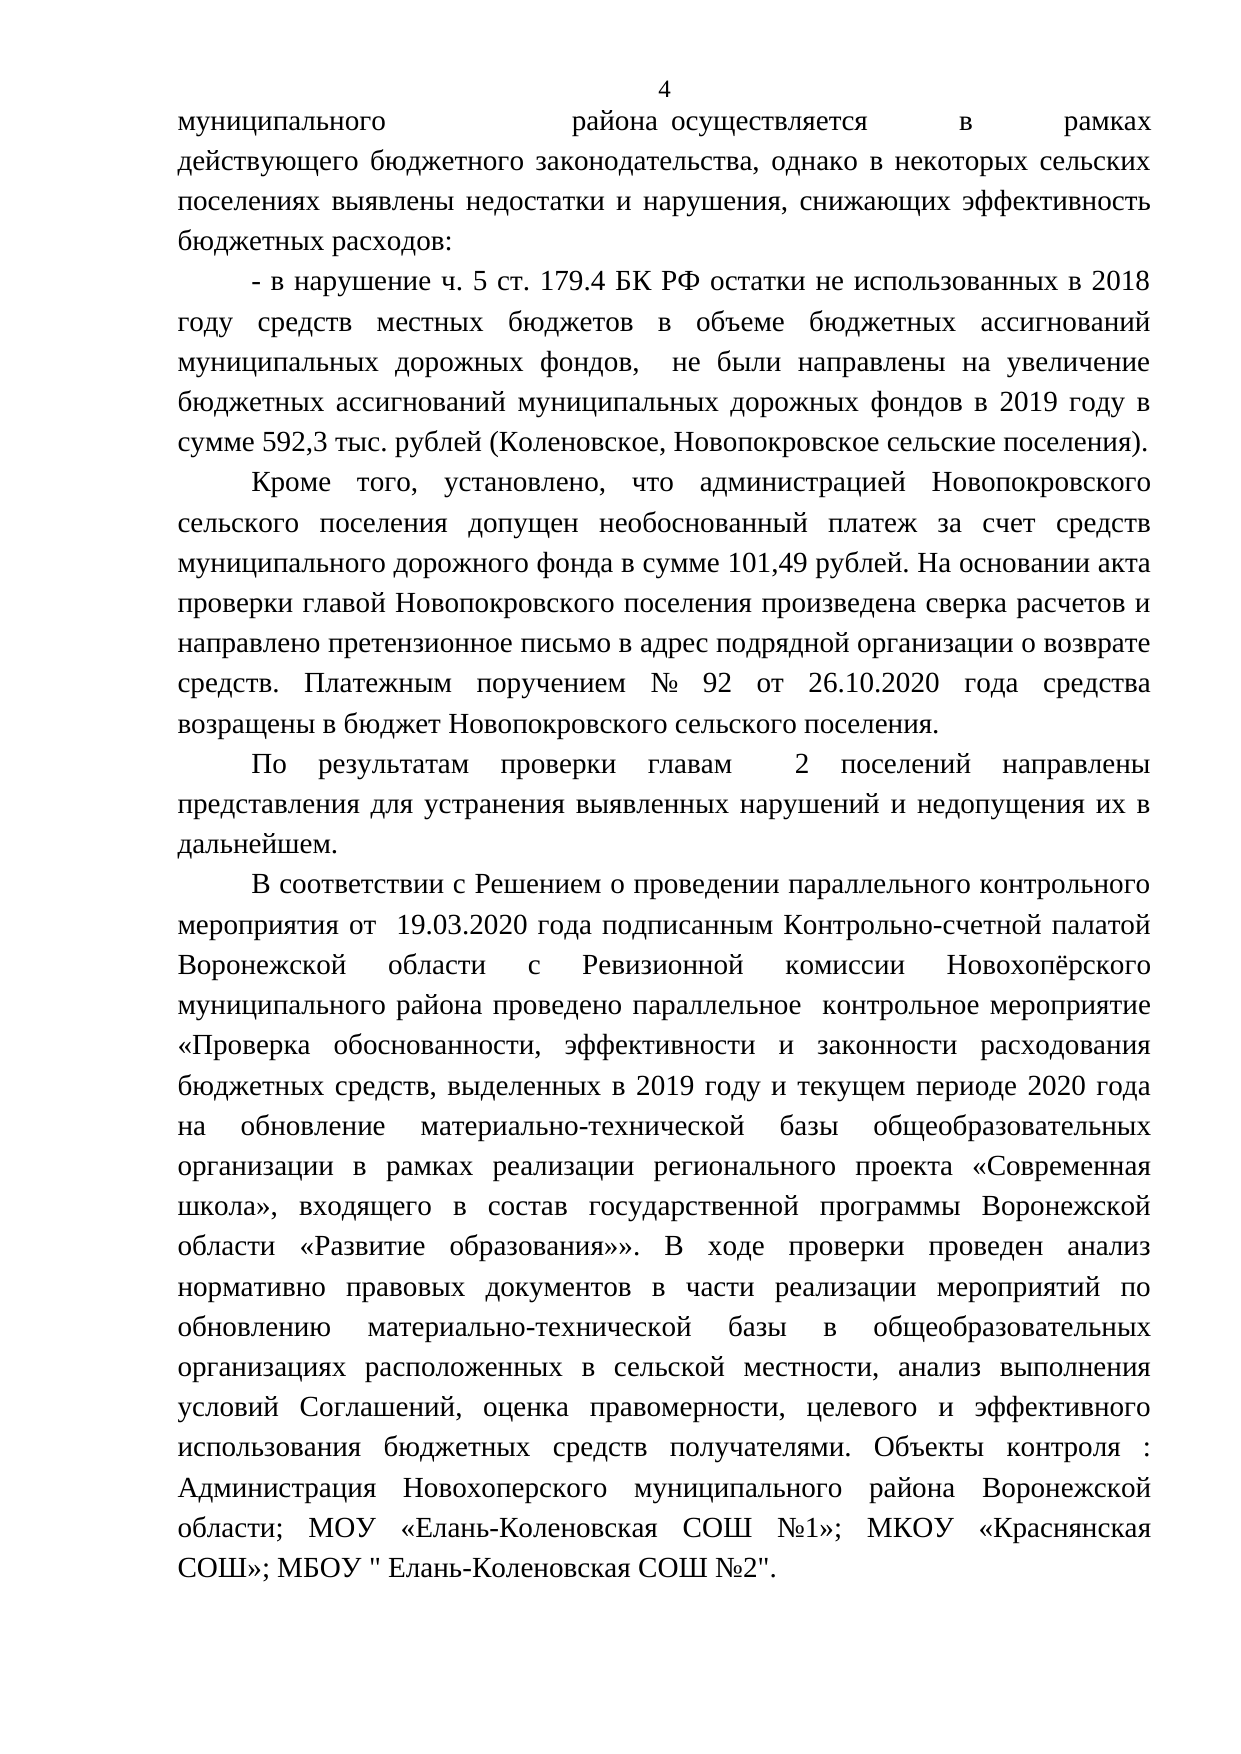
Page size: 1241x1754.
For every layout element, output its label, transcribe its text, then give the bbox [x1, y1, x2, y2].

text По результатам проверки главам 2 поселений направлены представления для устранения выявленных нарушений и недопущения их в дальнейшем. [177, 746, 1152, 860]
text В соответствии с Решением о проведении параллельного контрольного мероприятия от 19.03.2020 года подписанным Контрольно-счетной палатой Воронежской области с Ревизионной комиссии Новохопёрского муниципального района проведено параллельное контрольное мероприятие «Проверка обоснованности, эффективности и законности расходования бюджетных средств, выделенных в 2019 году и текущем периоде 2020 года на обновление материально-технической базы общеобразовательных организации в рамках реализации регионального проекта «Современная школа», входящего в состав государственной программы Воронежской области «Развитие образования»». В ходе проверки проведен анализ нормативно правовых документов в части реализации мероприятий по обновлению материально-технической базы в общеобразовательных организациях расположенных в сельской местности, анализ выполнения условий Соглашений, оценка правомерности, целевого и эффективного использования бюджетных средств получателями. Объекты контроля : Администрация Новохоперского муниципального района Воронежской области; МОУ «Елань-Коленовская СОШ №1»; МКОУ «Краснянская СОШ»; МБОУ " Елань-Коленовская СОШ №2". [177, 867, 1152, 1584]
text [177, 103, 1152, 257]
text Кроме того, установлено, что администрацией Новопокровского сельского поселения допущен необоснованный платеж за счет средств муниципального дорожного фонда в сумме 101,49 рублей. На основании акта проверки главой Новопокровского поселения произведена сверка расчетов и направлено претензионное письмо в адрес подрядной организации о возврате средств. Платежным поручением № 92 от 26.10.2020 года средства возращены в бюджет Новопокровского сельского поселения. [177, 464, 1152, 739]
text - в нарушение ч. 5 ст. 179.4 БК РФ остатки не использованных в 2018 году средств местных бюджетов в объеме бюджетных ассигнований муниципальных дорожных фондов, не были направлены на увеличение бюджетных ассигнований муниципальных дорожных фондов в 2019 году в сумме 592,3 тыс. рублей (Коленовское, Новопокровское сельские поселения). [177, 263, 1152, 458]
